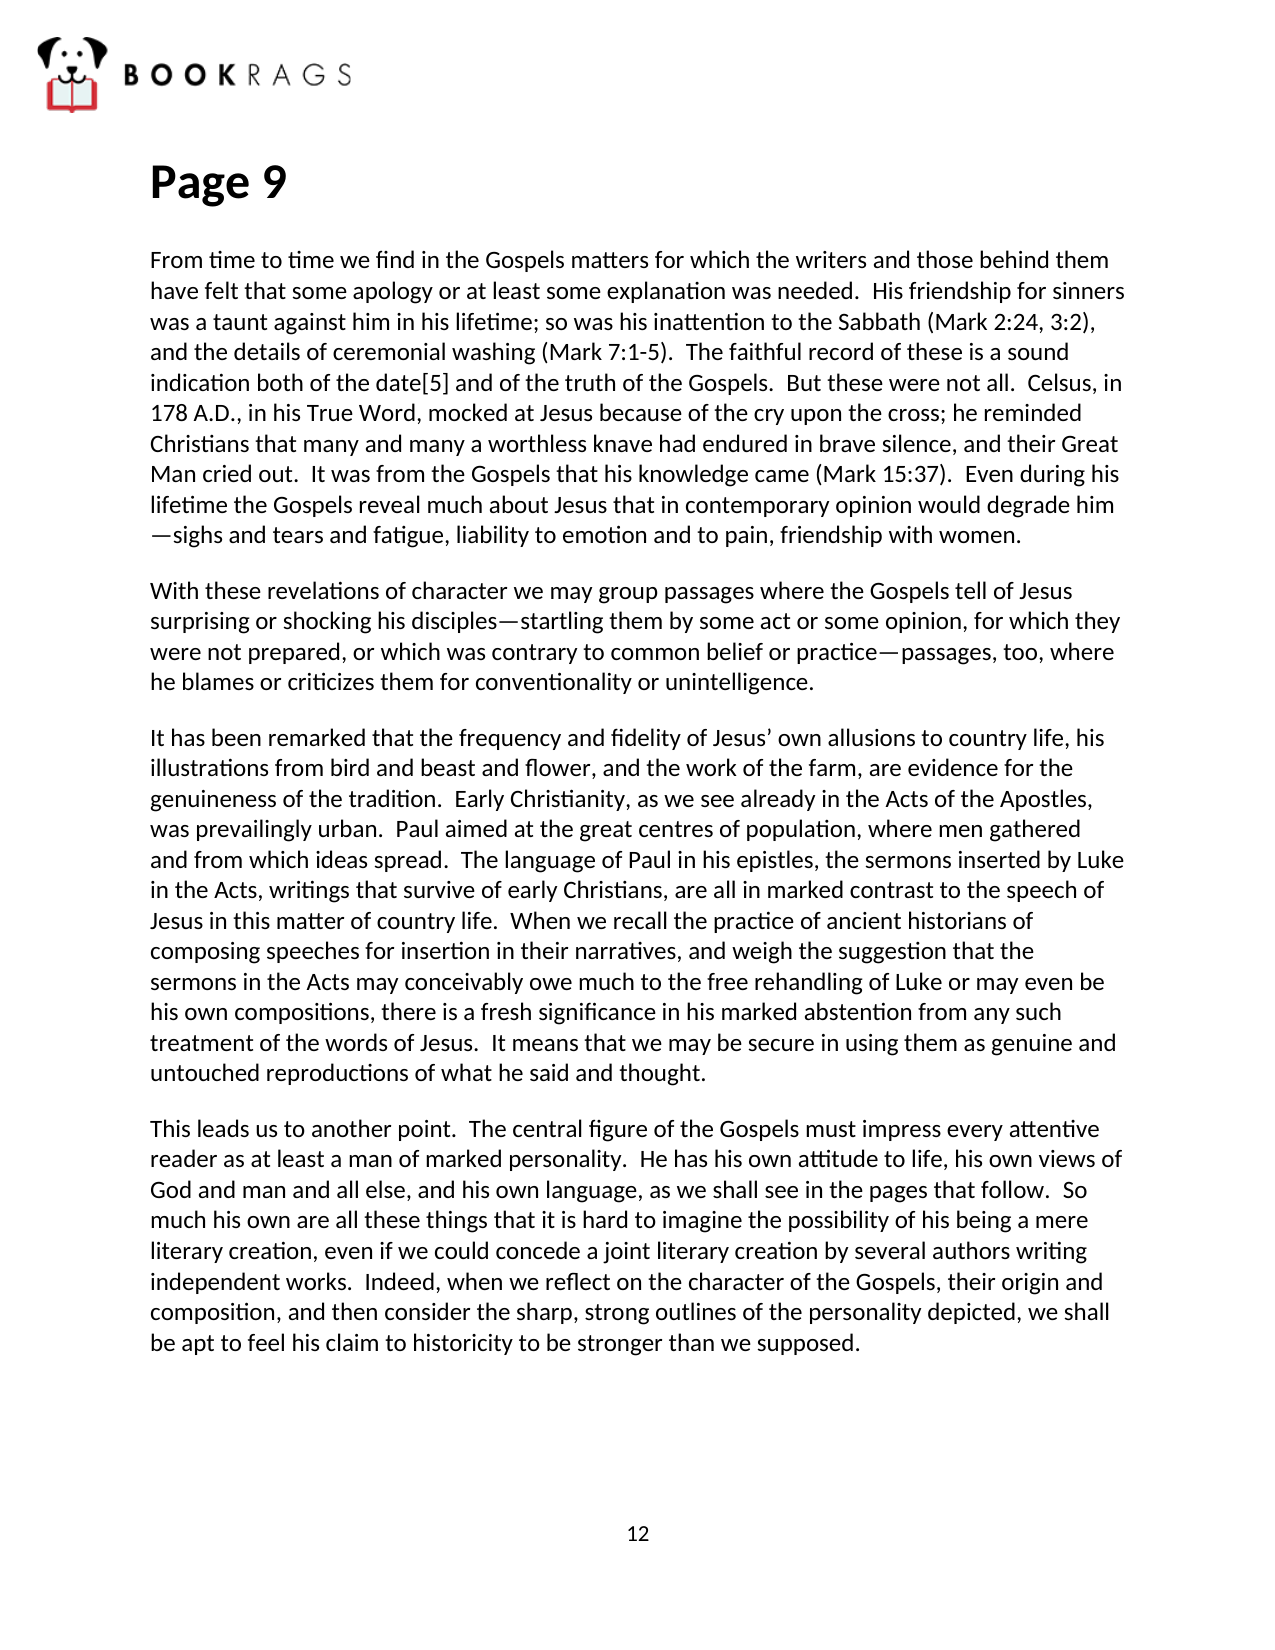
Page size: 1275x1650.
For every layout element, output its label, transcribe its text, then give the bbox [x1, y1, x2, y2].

text Page 9 [150, 150, 1125, 211]
text This leads us to another point. The central figure of the Gospels must impress every attentive reader as at least a man of marked personality. He has his own attitude to life, his own views of God and man and all else, and his own language, as we shall see in the pages that follow. So much his own are all these things that it is hard to imagine the possibility of his being a mere literary creation, even if we could concede a joint literary creation by several authors writing independent works. Indeed, when we reflect on the character of the Gospels, their origin and composition, and then consider the sharp, strong outlines of the personality depicted, we shall be apt to feel his claim to historicity to be stronger than we supposed. [150, 1113, 1125, 1357]
text With these revelations of character we may group passages where the Gospels tell of Jesus surprising or shocking his disciples—­startling them by some act or some opinion, for which they were not prepared, or which was contrary to common belief or practice—­passages, too, where he blames or criticizes them for conventionality or unintelligence. [150, 575, 1125, 697]
text From time to time we find in the Gospels matters for which the writers and those behind them have felt that some apology or at least some explanation was needed. His friendship for sinners was a taunt against him in his lifetime; so was his inattention to the Sabbath (Mark 2:24, 3:2), and the details of ceremonial washing (Mark 7:1-5). The faithful record of these is a sound indication both of the date[5] and of the truth of the Gospels. But these were not all. Celsus, in 178 A.D., in his True Word, mocked at Jesus because of the cry upon the cross; he reminded Christians that many and many a worthless knave had endured in brave silence, and their Great Man cried out. It was from the Gospels that his knowledge came (Mark 15:37). Even during his lifetime the Gospels reveal much about Jesus that in contemporary opinion would degrade him—­sighs and tears and fatigue, liability to emotion and to pain, friendship with women. [150, 244, 1125, 550]
picture [37, 37, 351, 113]
text It has been remarked that the frequency and fidelity of Jesus’ own allusions to country life, his illustrations from bird and beast and flower, and the work of the farm, are evidence for the genuineness of the tradition. Early Christianity, as we see already in the Acts of the Apostles, was prevailingly urban. Paul aimed at the great centres of population, where men gathered and from which ideas spread. The language of Paul in his epistles, the sermons inserted by Luke in the Acts, writings that survive of early Christians, are all in marked contrast to the speech of Jesus in this matter of country life. When we recall the practice of ancient historians of composing speeches for insertion in their narratives, and weigh the suggestion that the sermons in the Acts may conceivably owe much to the free rehandling of Luke or may even be his own compositions, there is a fresh significance in his marked abstention from any such treatment of the words of Jesus. It means that we may be secure in using them as genuine and untouched reproductions of what he said and thought. [150, 722, 1125, 1088]
